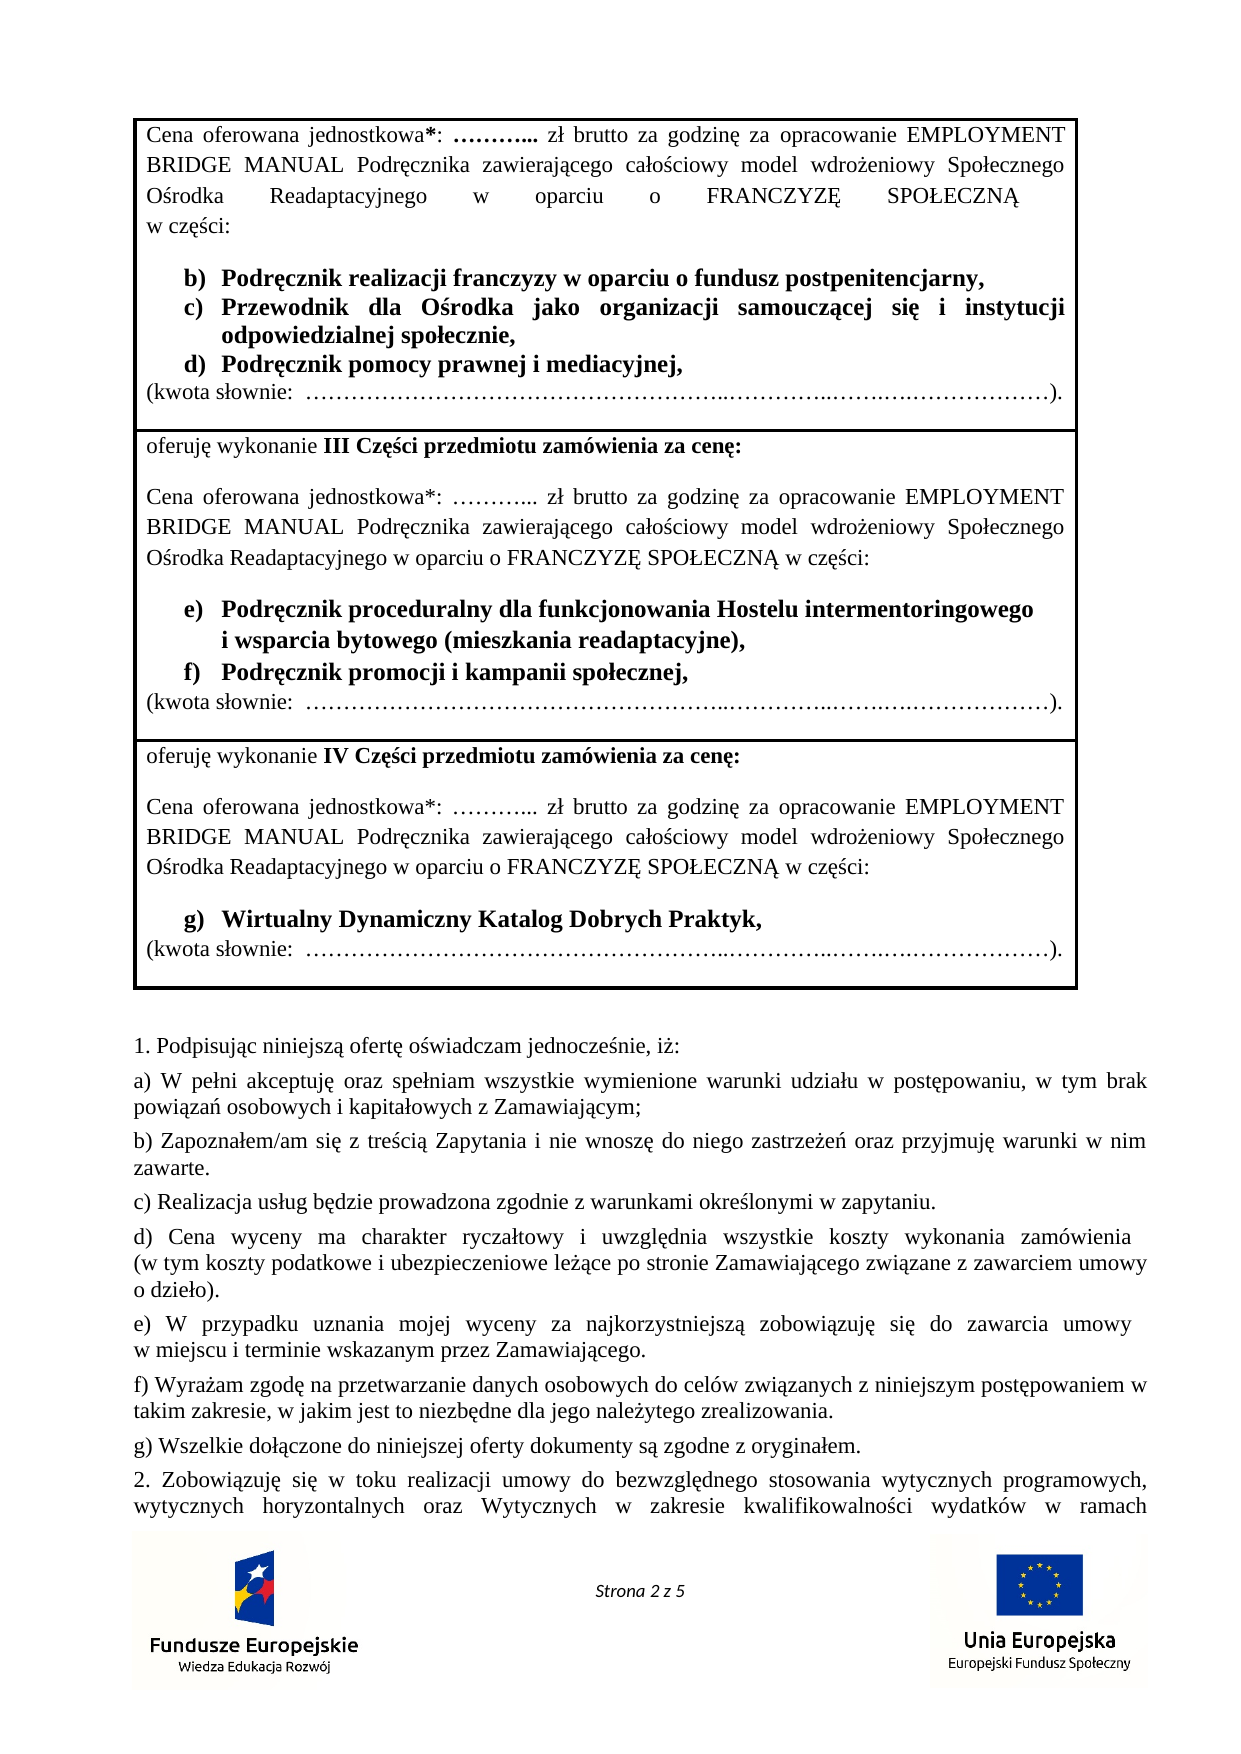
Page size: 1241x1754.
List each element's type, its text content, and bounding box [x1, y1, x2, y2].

picture [131, 1531, 377, 1690]
table_cell oferuję wykonanie IV Części przedmiotu zamówienia za cenę: Cena oferowana jednostkowa*: ………... zł brutto za godzinę za opracowanie EMPLOYMENT BRIDGE MANUAL Podręcznika zawierającego całościowy model wdrożeniowy Społecznego Ośrodka Readaptacyjnego w oparciu o FRANCZYZĘ SPOŁECZNĄ w części: Wirtualny Dynamiczny Katalog Dobrych Praktyk, (kwota słownie: ………………………………………………..…………..…….….………………). [137, 742, 1075, 986]
text g) Wszelkie dołączone do niniejszej oferty dokumenty są zgodne z oryginałem. [133, 1432, 1148, 1458]
text e) W przypadku uznania mojej wyceny za najkorzystniejszą zobowiązuję się do zawarcia umowy w miejscu i terminie wskazanym przez Zamawiającego. [133, 1310, 1148, 1363]
text f) Wyrażam zgodę na przetwarzanie danych osobowych do celów związanych z niniejszym postępowaniem w takim zakresie, w jakim jest to niezbędne dla jego należytego zrealizowania. [133, 1371, 1148, 1424]
text a) W pełni akceptuję oraz spełniam wszystkie wymienione warunki udziału w postępowaniu, w tym brak powiązań osobowych i kapitałowych z Zamawiającym; [133, 1067, 1148, 1119]
text d) Cena wyceny ma charakter ryczałtowy i uwzględnia wszystkie koszty wykonania zamówienia (w tym koszty podatkowe i ubezpieczeniowe leżące po stronie Zamawiającego związane z zawarciem umowy o dzieło). [133, 1223, 1148, 1302]
picture [930, 1534, 1149, 1688]
text b) Zapoznałem/am się z treścią Zapytania i nie wnoszę do niego zastrzeżeń oraz przyjmuję warunki w nim zawarte. [133, 1128, 1148, 1180]
text 1. Podpisując niniejszą ofertę oświadczam jednocześnie, iż: [133, 1032, 1148, 1059]
text c) Realizacja usług będzie prowadzona zgodnie z warunkami określonymi w zapytaniu. [133, 1188, 1148, 1215]
table_cell oferuję wykonanie III Części przedmiotu zamówienia za cenę: Cena oferowana jednostkowa*: ………... zł brutto za godzinę za opracowanie EMPLOYMENT BRIDGE MANUAL Podręcznika zawierającego całościowy model wdrożeniowy Społecznego Ośrodka Readaptacyjnego w oparciu o FRANCZYZĘ SPOŁECZNĄ w części: Podręcznik proceduralny dla funkcjonowania Hostelu intermentoringowego i wsparcia bytowego (mieszkania readaptacyjne), Podręcznik promocji i kampanii społecznej, (kwota słownie: ………………………………………………..…………..…….….………………). [137, 432, 1075, 739]
